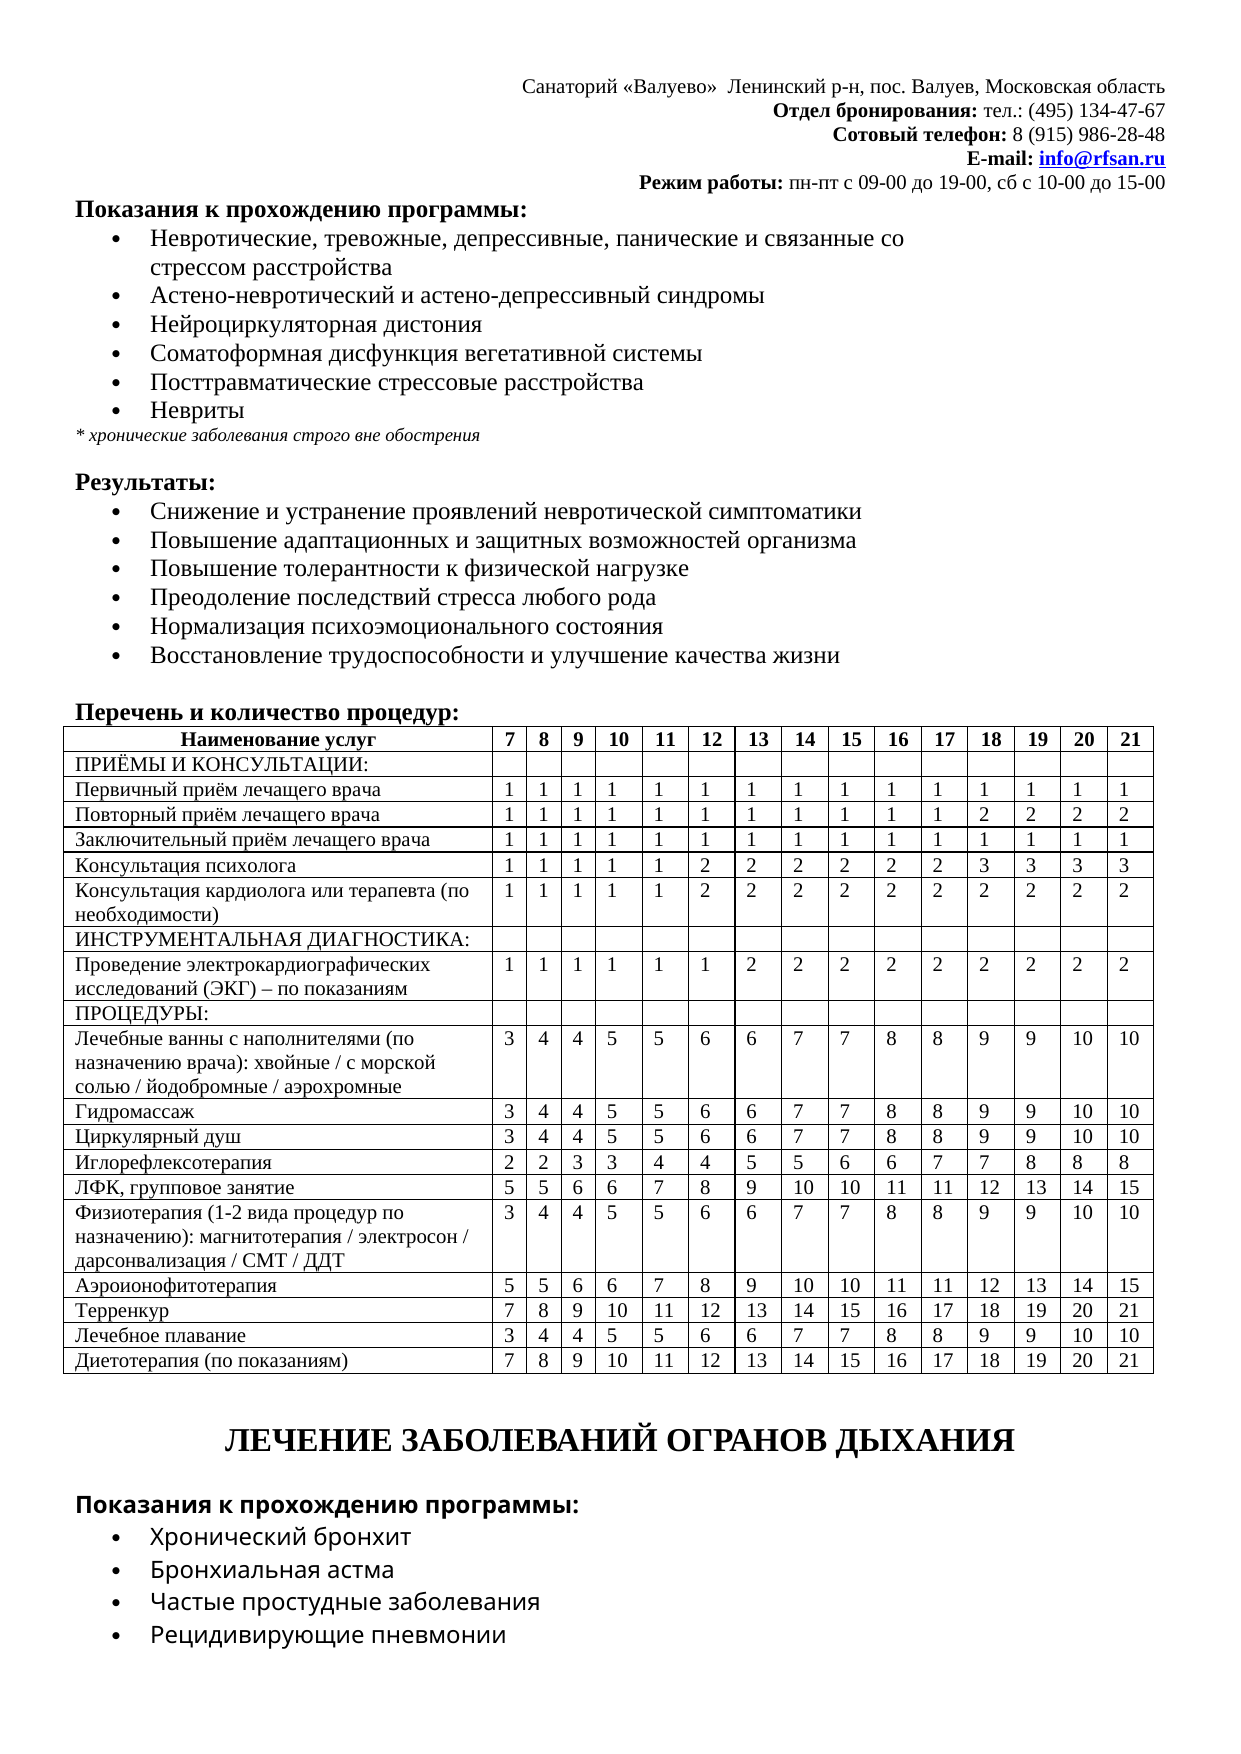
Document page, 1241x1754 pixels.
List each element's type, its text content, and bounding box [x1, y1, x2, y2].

table_cell [596, 1001, 642, 1025]
table_cell 13 [1015, 1273, 1060, 1297]
table_cell [689, 1001, 734, 1025]
table_cell 7 [782, 1099, 828, 1123]
table_cell 2 [875, 878, 921, 926]
table_cell [1108, 927, 1153, 951]
table_cell 7 [782, 1323, 828, 1347]
table_cell 1 [922, 777, 967, 801]
table_cell 13 [1015, 1175, 1060, 1199]
table_cell 1 [493, 828, 526, 851]
table_cell [875, 752, 921, 776]
table_cell 1 [596, 878, 642, 926]
table_cell [829, 1001, 874, 1025]
table_cell 12 [968, 1273, 1014, 1297]
table_cell 15 [1108, 1175, 1153, 1199]
table_cell 1 [562, 878, 595, 926]
table_cell 1 [527, 853, 561, 877]
table_cell 5 [736, 1150, 781, 1174]
table_cell 9 [736, 1273, 781, 1297]
table_cell 10 [1108, 1026, 1153, 1098]
table_cell 9 [968, 1099, 1014, 1123]
list Преодоление последствий стресса любого рода [112, 582, 1165, 611]
table_cell 20 [1061, 1298, 1107, 1322]
table_cell 2 [829, 878, 874, 926]
table_cell [829, 927, 874, 951]
list Нейроциркуляторная дистония [112, 309, 1165, 338]
table_cell [968, 1001, 1014, 1025]
table_cell 1 [596, 853, 642, 877]
table_cell [782, 1001, 828, 1025]
table_cell [782, 927, 828, 951]
table_cell [527, 752, 561, 776]
table_cell Проведение электрокардиографических исследований (ЭКГ) – по показаниям [64, 952, 492, 1000]
table_cell [1015, 752, 1060, 776]
table_cell 1 [782, 828, 828, 851]
table_cell [562, 1001, 595, 1025]
table_header Наименование услуг [64, 727, 492, 751]
table_cell 2 [875, 952, 921, 1000]
list Невриты [112, 395, 1165, 424]
table_cell 11 [643, 1348, 688, 1372]
table_cell 1 [562, 952, 595, 1000]
table_cell 2 [1015, 802, 1060, 826]
table_cell 2 [1108, 878, 1153, 926]
table_cell 10 [596, 1348, 642, 1372]
table_cell 1 [643, 777, 688, 801]
table_cell 1 [829, 828, 874, 851]
table_cell 1 [1015, 828, 1060, 851]
table_cell 10 [1061, 1125, 1107, 1148]
table_cell 3 [596, 1150, 642, 1174]
table_cell 9 [968, 1323, 1014, 1347]
table_cell [1061, 752, 1107, 776]
table_cell 12 [968, 1175, 1014, 1199]
table_cell 1 [829, 777, 874, 801]
table_cell [922, 1001, 967, 1025]
table_cell 1 [493, 802, 526, 826]
table_cell [1061, 927, 1107, 951]
table_cell 3 [493, 1099, 526, 1123]
list Повышение адаптационных и защитных возможностей организма [112, 525, 1165, 553]
table_cell 1 [527, 878, 561, 926]
table_cell 2 [829, 952, 874, 1000]
table_cell [1108, 1001, 1153, 1025]
table_cell 5 [782, 1150, 828, 1174]
table_cell 8 [875, 1099, 921, 1123]
table_header 14 [782, 727, 828, 751]
table_cell 9 [562, 1348, 595, 1372]
table_cell 6 [596, 1175, 642, 1199]
table_cell 5 [493, 1175, 526, 1199]
table_cell 6 [562, 1273, 595, 1297]
table_cell 14 [782, 1298, 828, 1322]
table_cell 4 [562, 1099, 595, 1123]
table_cell 5 [643, 1323, 688, 1347]
table_cell 3 [493, 1200, 526, 1272]
table_cell 8 [875, 1200, 921, 1272]
table_cell 1 [596, 828, 642, 851]
table_cell 4 [562, 1026, 595, 1098]
text * хронические заболевания строго вне обострения Результаты: [75, 424, 1165, 496]
table_cell 10 [596, 1298, 642, 1322]
table_cell 5 [643, 1026, 688, 1098]
table_cell 7 [829, 1200, 874, 1272]
table_header 16 [875, 727, 921, 751]
table_cell 1 [1061, 828, 1107, 851]
table_cell 1 [689, 777, 734, 801]
table_cell 2 [829, 853, 874, 877]
table_cell 5 [527, 1175, 561, 1199]
table_cell 1 [1061, 777, 1107, 801]
table_cell 1 [527, 777, 561, 801]
table_cell 2 [1108, 952, 1153, 1000]
table_cell 1 [562, 802, 595, 826]
table_cell 7 [829, 1026, 874, 1098]
table_cell 4 [527, 1200, 561, 1272]
table_cell 9 [968, 1200, 1014, 1272]
table_cell 6 [689, 1026, 734, 1098]
table_cell 1 [875, 828, 921, 851]
table_cell Физиотерапия (1-2 вида процедур по назначению): магнитотерапия / электросон / дарсонвализация / СМТ / ДДТ [64, 1200, 492, 1272]
table_cell 3 [1061, 853, 1107, 877]
table_cell 10 [1061, 1099, 1107, 1123]
table_cell 4 [527, 1026, 561, 1098]
table_cell 2 [922, 952, 967, 1000]
table_cell Консультация психолога [64, 853, 492, 877]
table_cell 11 [875, 1175, 921, 1199]
table_cell 19 [1015, 1298, 1060, 1322]
table_cell 1 [493, 853, 526, 877]
table_cell 2 [527, 1150, 561, 1174]
table_cell 9 [1015, 1125, 1060, 1148]
table_cell 1 [782, 802, 828, 826]
table_cell Консультация кардиолога или терапевта (по необходимости) [64, 878, 492, 926]
table_cell 9 [736, 1175, 781, 1199]
table_cell 13 [736, 1298, 781, 1322]
table_cell 17 [922, 1298, 967, 1322]
table_cell 1 [736, 777, 781, 801]
table_cell 5 [643, 1200, 688, 1272]
table_cell 3 [1108, 853, 1153, 877]
table_cell 3 [562, 1150, 595, 1174]
table_cell [643, 1001, 688, 1025]
table_cell 1 [643, 802, 688, 826]
table_cell 4 [562, 1125, 595, 1148]
table_cell 2 [689, 878, 734, 926]
table_cell 15 [829, 1348, 874, 1372]
table_cell 2 [922, 853, 967, 877]
table_cell 6 [829, 1150, 874, 1174]
table_cell 4 [643, 1150, 688, 1174]
table_cell 1 [736, 802, 781, 826]
table_cell 3 [1015, 853, 1060, 877]
table_cell 11 [643, 1298, 688, 1322]
table_cell 8 [922, 1125, 967, 1148]
table_cell 13 [736, 1348, 781, 1372]
table_header 19 [1015, 727, 1060, 751]
table_cell 14 [1061, 1273, 1107, 1297]
table_cell 1 [527, 802, 561, 826]
table_cell 9 [968, 1125, 1014, 1148]
table_cell 1 [922, 828, 967, 851]
table_cell 1 [689, 802, 734, 826]
table_cell [968, 927, 1014, 951]
table_cell 2 [1061, 802, 1107, 826]
table_cell [689, 927, 734, 951]
table_cell 7 [782, 1125, 828, 1148]
table_cell 12 [689, 1298, 734, 1322]
table_cell 11 [922, 1273, 967, 1297]
table_cell ПРОЦЕДУРЫ: [64, 1001, 492, 1025]
table_cell 1 [527, 952, 561, 1000]
table_cell Лечебное плавание [64, 1323, 492, 1347]
table_cell 2 [1061, 878, 1107, 926]
table_cell 8 [1061, 1150, 1107, 1174]
list Астено-невротический и астено-депрессивный синдромы [112, 280, 1165, 309]
table_cell ИНСТРУМЕНТАЛЬНАЯ ДИАГНОСТИКА: [64, 927, 492, 951]
table_cell 7 [829, 1099, 874, 1123]
table_cell 9 [1015, 1026, 1060, 1098]
table_cell 14 [782, 1348, 828, 1372]
table_cell 1 [493, 878, 526, 926]
table_cell 7 [829, 1125, 874, 1148]
table_cell 1 [875, 802, 921, 826]
table_cell 17 [922, 1348, 967, 1372]
table_cell 2 [782, 952, 828, 1000]
table_cell 3 [493, 1125, 526, 1148]
table_cell Циркулярный душ [64, 1125, 492, 1148]
table_cell 3 [968, 853, 1014, 877]
table_cell 3 [493, 1323, 526, 1347]
table_cell 2 [1061, 952, 1107, 1000]
table_cell 3 [493, 1026, 526, 1098]
table_cell 2 [1108, 802, 1153, 826]
table_cell [1015, 1001, 1060, 1025]
table_cell 2 [736, 878, 781, 926]
table_cell 9 [1015, 1323, 1060, 1347]
table_cell [875, 927, 921, 951]
table_cell 1 [736, 828, 781, 851]
table_cell 2 [875, 853, 921, 877]
table_cell 9 [1015, 1099, 1060, 1123]
table_cell 21 [1108, 1298, 1153, 1322]
table_cell 5 [643, 1099, 688, 1123]
table_cell 1 [643, 952, 688, 1000]
table_cell Аэроионофитотерапия [64, 1273, 492, 1297]
table_cell 4 [527, 1323, 561, 1347]
table_header 20 [1061, 727, 1107, 751]
table_cell 9 [968, 1026, 1014, 1098]
table_cell Лечебные ванны с наполнителями (по назначению врача): хвойные / с морской солью / йодобромные / аэрохромные [64, 1026, 492, 1098]
table_cell [829, 752, 874, 776]
table_cell 4 [527, 1125, 561, 1148]
table_cell 1 [643, 828, 688, 851]
table_cell [493, 1001, 526, 1025]
table_cell 10 [1108, 1125, 1153, 1148]
table_cell 2 [493, 1150, 526, 1174]
table_cell 1 [782, 777, 828, 801]
table_cell 20 [1061, 1348, 1107, 1372]
table_cell 1 [968, 777, 1014, 801]
table_cell 10 [782, 1175, 828, 1199]
table_cell 8 [1108, 1150, 1153, 1174]
table_cell [596, 927, 642, 951]
table_cell 10 [1108, 1200, 1153, 1272]
table_cell 2 [922, 878, 967, 926]
table_cell 8 [875, 1125, 921, 1148]
table_cell 1 [1108, 777, 1153, 801]
table_cell 1 [562, 828, 595, 851]
table_cell 16 [875, 1298, 921, 1322]
table_cell ЛФК, групповое занятие [64, 1175, 492, 1199]
table_cell 7 [782, 1200, 828, 1272]
table_cell [736, 752, 781, 776]
table_cell 8 [922, 1026, 967, 1098]
table_cell 7 [493, 1348, 526, 1372]
table_cell 9 [562, 1298, 595, 1322]
table_cell 11 [875, 1273, 921, 1297]
table_cell [1015, 927, 1060, 951]
table_cell 5 [596, 1099, 642, 1123]
table_cell 1 [643, 878, 688, 926]
table_cell [736, 1001, 781, 1025]
table_header 9 [562, 727, 595, 751]
table_cell 4 [562, 1200, 595, 1272]
table_cell [875, 1001, 921, 1025]
table_cell [493, 752, 526, 776]
table_cell 10 [1108, 1323, 1153, 1347]
table_cell 1 [922, 802, 967, 826]
table_cell 1 [1108, 828, 1153, 851]
table_cell Диетотерапия (по показаниям) [64, 1348, 492, 1372]
table_cell 4 [527, 1099, 561, 1123]
table_header 10 [596, 727, 642, 751]
table_cell 6 [689, 1200, 734, 1272]
table_header 11 [643, 727, 688, 751]
table_cell 11 [922, 1175, 967, 1199]
table_cell 5 [596, 1323, 642, 1347]
list Посттравматические стрессовые расстройства [112, 367, 1165, 395]
table_cell 2 [736, 853, 781, 877]
table_header 13 [736, 727, 781, 751]
table_cell 8 [689, 1175, 734, 1199]
table_cell Гидромассаж [64, 1099, 492, 1123]
table_cell 1 [1015, 777, 1060, 801]
table_header 21 [1108, 727, 1153, 751]
list Бронхиальная астма [112, 1553, 1165, 1585]
table_cell 5 [596, 1125, 642, 1148]
table_cell 12 [689, 1348, 734, 1372]
table_cell 8 [527, 1348, 561, 1372]
table_header 17 [922, 727, 967, 751]
table_cell [1108, 752, 1153, 776]
table_cell [1061, 1001, 1107, 1025]
table_cell Иглорефлексотерапия [64, 1150, 492, 1174]
table_cell 1 [643, 853, 688, 877]
table_cell 6 [689, 1125, 734, 1148]
table_header 18 [968, 727, 1014, 751]
list Нормализация психоэмоционального состояния [112, 611, 1165, 640]
table_cell 21 [1108, 1348, 1153, 1372]
table_cell 14 [1061, 1175, 1107, 1199]
table_cell 8 [922, 1099, 967, 1123]
table_cell 5 [596, 1026, 642, 1098]
table_header 12 [689, 727, 734, 751]
table_cell Терренкур [64, 1298, 492, 1322]
table_cell 1 [968, 828, 1014, 851]
table_cell 2 [968, 952, 1014, 1000]
table_cell 6 [736, 1323, 781, 1347]
table_cell 1 [596, 952, 642, 1000]
table_cell 9 [1015, 1200, 1060, 1272]
table_cell 2 [1015, 952, 1060, 1000]
table_header 7 [493, 727, 526, 751]
table_cell 7 [493, 1298, 526, 1322]
table_cell Заключительный приём лечащего врача [64, 828, 492, 851]
table_cell 7 [922, 1150, 967, 1174]
table_cell 2 [968, 802, 1014, 826]
table_cell 10 [1061, 1323, 1107, 1347]
table_cell [493, 927, 526, 951]
table_header 8 [527, 727, 561, 751]
table_cell 10 [1061, 1200, 1107, 1272]
table_cell 6 [689, 1099, 734, 1123]
text Показания к прохождению программы: [75, 194, 1165, 223]
table_cell 6 [875, 1150, 921, 1174]
table_cell [527, 1001, 561, 1025]
table_cell 1 [562, 853, 595, 877]
table_cell 18 [968, 1298, 1014, 1322]
table_cell 16 [875, 1348, 921, 1372]
list Соматоформная дисфункция вегетативной системы [112, 338, 1165, 367]
table_cell 6 [736, 1026, 781, 1098]
table_cell 10 [829, 1175, 874, 1199]
table_cell 18 [968, 1348, 1014, 1372]
table_cell 2 [736, 952, 781, 1000]
table_cell [736, 927, 781, 951]
table_cell 8 [875, 1026, 921, 1098]
table_cell [968, 752, 1014, 776]
table_cell 1 [562, 777, 595, 801]
table_cell [527, 927, 561, 951]
table_cell 1 [527, 828, 561, 851]
table_cell 15 [1108, 1273, 1153, 1297]
table_cell 5 [527, 1273, 561, 1297]
table_cell 5 [643, 1125, 688, 1148]
list Восстановление трудоспособности и улучшение качества жизни [112, 640, 1165, 697]
table_cell 8 [922, 1323, 967, 1347]
table_cell 19 [1015, 1348, 1060, 1372]
table_cell 8 [875, 1323, 921, 1347]
table_cell 1 [596, 802, 642, 826]
table_cell 6 [689, 1323, 734, 1347]
table_cell [643, 927, 688, 951]
table_cell 6 [596, 1273, 642, 1297]
list Хронический бронхит [112, 1520, 1165, 1553]
table_cell 6 [736, 1099, 781, 1123]
table_cell 1 [829, 802, 874, 826]
table_cell 4 [562, 1323, 595, 1347]
table_cell 5 [493, 1273, 526, 1297]
table_cell ПРИЁМЫ И КОНСУЛЬТАЦИИ: [64, 752, 492, 776]
table_cell 8 [922, 1200, 967, 1272]
text Показания к прохождению программы: [75, 1487, 1165, 1520]
table_cell 1 [493, 777, 526, 801]
list Невротические, тревожные, депрессивные, панические и связанные со стрессом расстройства [112, 223, 1165, 280]
table_cell 15 [829, 1298, 874, 1322]
table_cell [782, 752, 828, 776]
table_cell 7 [782, 1026, 828, 1098]
table_cell Первичный приём лечащего врача [64, 777, 492, 801]
table_cell 10 [829, 1273, 874, 1297]
table_cell 1 [596, 777, 642, 801]
table_cell 8 [1015, 1150, 1060, 1174]
table_cell 2 [782, 878, 828, 926]
table_cell Повторный приём лечащего врача [64, 802, 492, 826]
text Перечень и количество процедур: [75, 697, 1165, 726]
table_cell 7 [643, 1175, 688, 1199]
table_cell 1 [689, 828, 734, 851]
list Повышение толерантности к физической нагрузке [112, 553, 1165, 582]
table_cell [922, 752, 967, 776]
table_cell 10 [1108, 1099, 1153, 1123]
table_cell 2 [689, 853, 734, 877]
list Снижение и устранение проявлений невротической симптоматики [112, 496, 1165, 525]
table_cell [562, 752, 595, 776]
table_cell 1 [689, 952, 734, 1000]
table_cell 5 [596, 1200, 642, 1272]
table_cell 7 [829, 1323, 874, 1347]
table_cell 2 [968, 878, 1014, 926]
table_cell [689, 752, 734, 776]
table_cell 8 [527, 1298, 561, 1322]
table_cell 6 [562, 1175, 595, 1199]
table_cell 1 [875, 777, 921, 801]
table_cell 8 [689, 1273, 734, 1297]
table_cell 2 [782, 853, 828, 877]
table_cell 6 [736, 1125, 781, 1148]
table_cell 10 [782, 1273, 828, 1297]
table_cell 6 [736, 1200, 781, 1272]
table_cell [596, 752, 642, 776]
table_cell 4 [689, 1150, 734, 1174]
list Частые простудные заболевания [112, 1585, 1165, 1618]
list Рецидивирующие пневмонии [112, 1618, 1165, 1650]
table_header 15 [829, 727, 874, 751]
table_cell 10 [1061, 1026, 1107, 1098]
table_cell 2 [1015, 878, 1060, 926]
table_cell 7 [643, 1273, 688, 1297]
table_cell 1 [493, 952, 526, 1000]
subtitle ЛЕЧЕНИЕ ЗАБОЛЕВАНИЙ ОГРАНОВ ДЫХАНИЯ [75, 1373, 1165, 1458]
table_cell 7 [968, 1150, 1014, 1174]
table_cell [922, 927, 967, 951]
table_cell [643, 752, 688, 776]
table_cell [562, 927, 595, 951]
